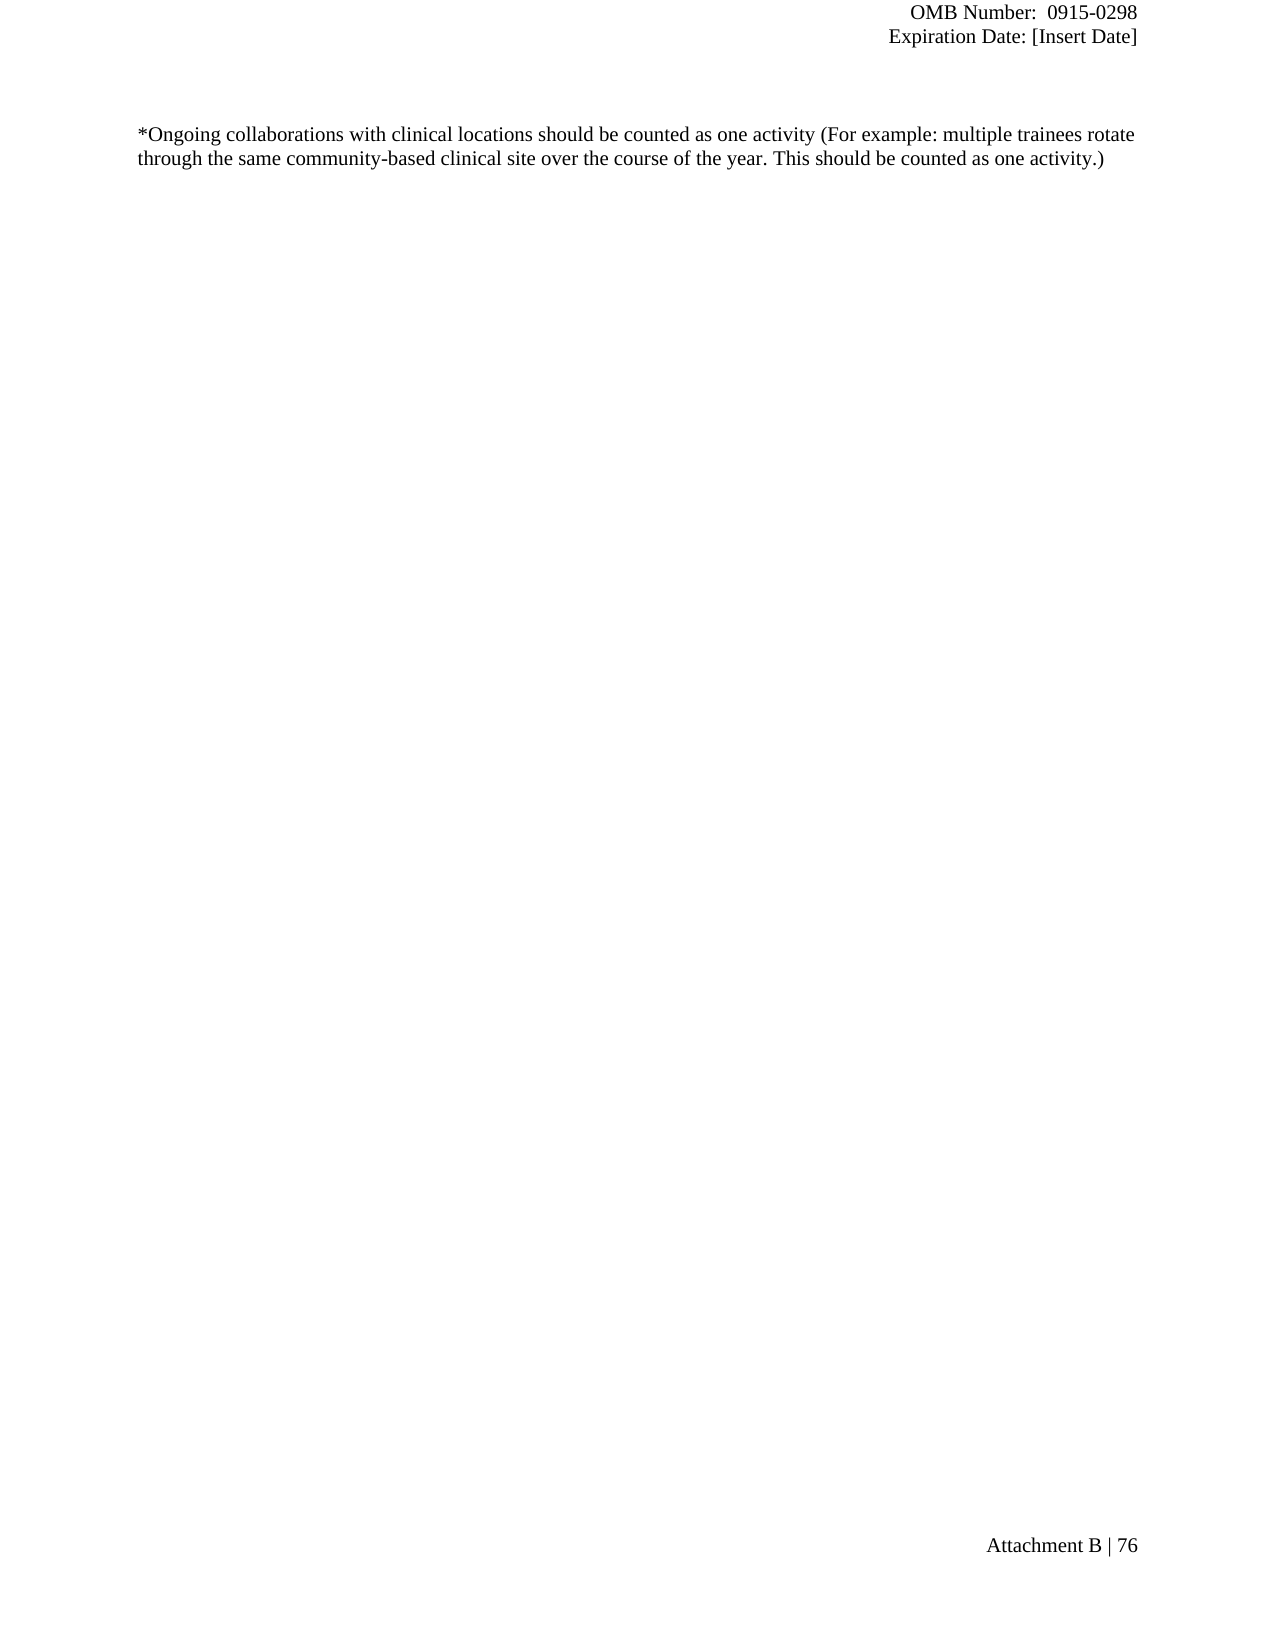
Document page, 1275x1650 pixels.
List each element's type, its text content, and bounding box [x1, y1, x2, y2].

text *Ongoing collaborations with clinical locations should be counted as one activity (For example: multiple trainees rotate through the same community-based clinical site over the course of the year. This should be counted as one activity.) [137, 122, 1137, 170]
